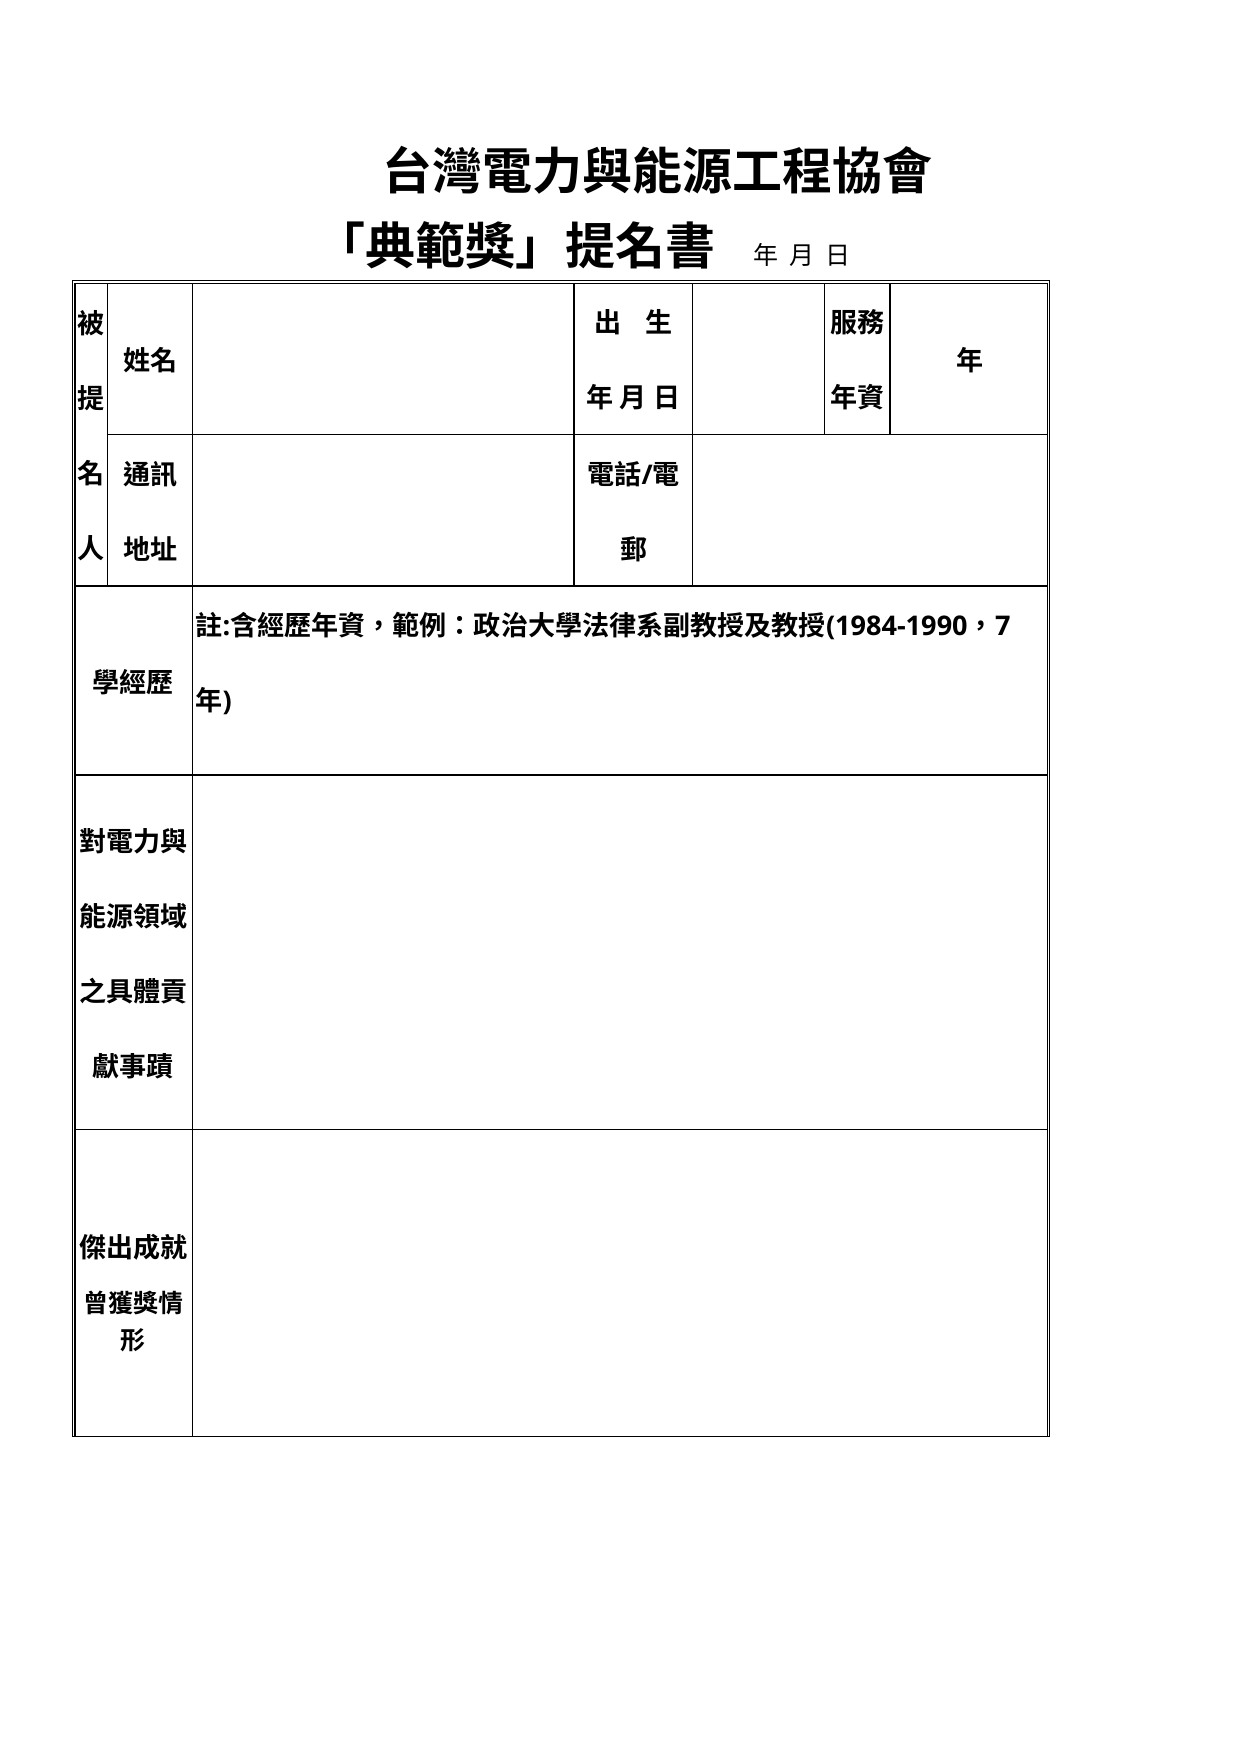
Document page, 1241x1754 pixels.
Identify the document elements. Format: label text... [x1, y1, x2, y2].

table_header 出 生 年 月 日 [575, 284, 692, 433]
table_cell 註:含經歷年資，範例：政治大學法律系副教授及教授(1984-1990，7年) [193, 587, 1047, 774]
table_cell 電話/電郵 [575, 435, 692, 585]
table_header 服務年資 [825, 284, 889, 433]
table_cell [193, 776, 1047, 1128]
table_cell 通訊 地址 [108, 435, 192, 585]
table_header [693, 284, 824, 433]
table_cell 傑出成就曾獲獎情形 [76, 1130, 192, 1436]
table_cell [193, 435, 573, 585]
text 「典範獎」提名書 年 月 日 [133, 205, 1107, 280]
table_header 年 [891, 284, 1047, 433]
table_cell 對電力與能源領域之具體貢獻事蹟 [76, 776, 192, 1128]
table_cell [193, 1130, 1047, 1436]
table_cell [693, 435, 1047, 585]
text 台灣電力與能源工程協會 [133, 130, 1107, 205]
table_cell 學經歷 [76, 587, 192, 774]
table_header 姓名 [108, 284, 192, 433]
table_header 被提名人 [76, 284, 107, 585]
table_header [193, 284, 573, 433]
